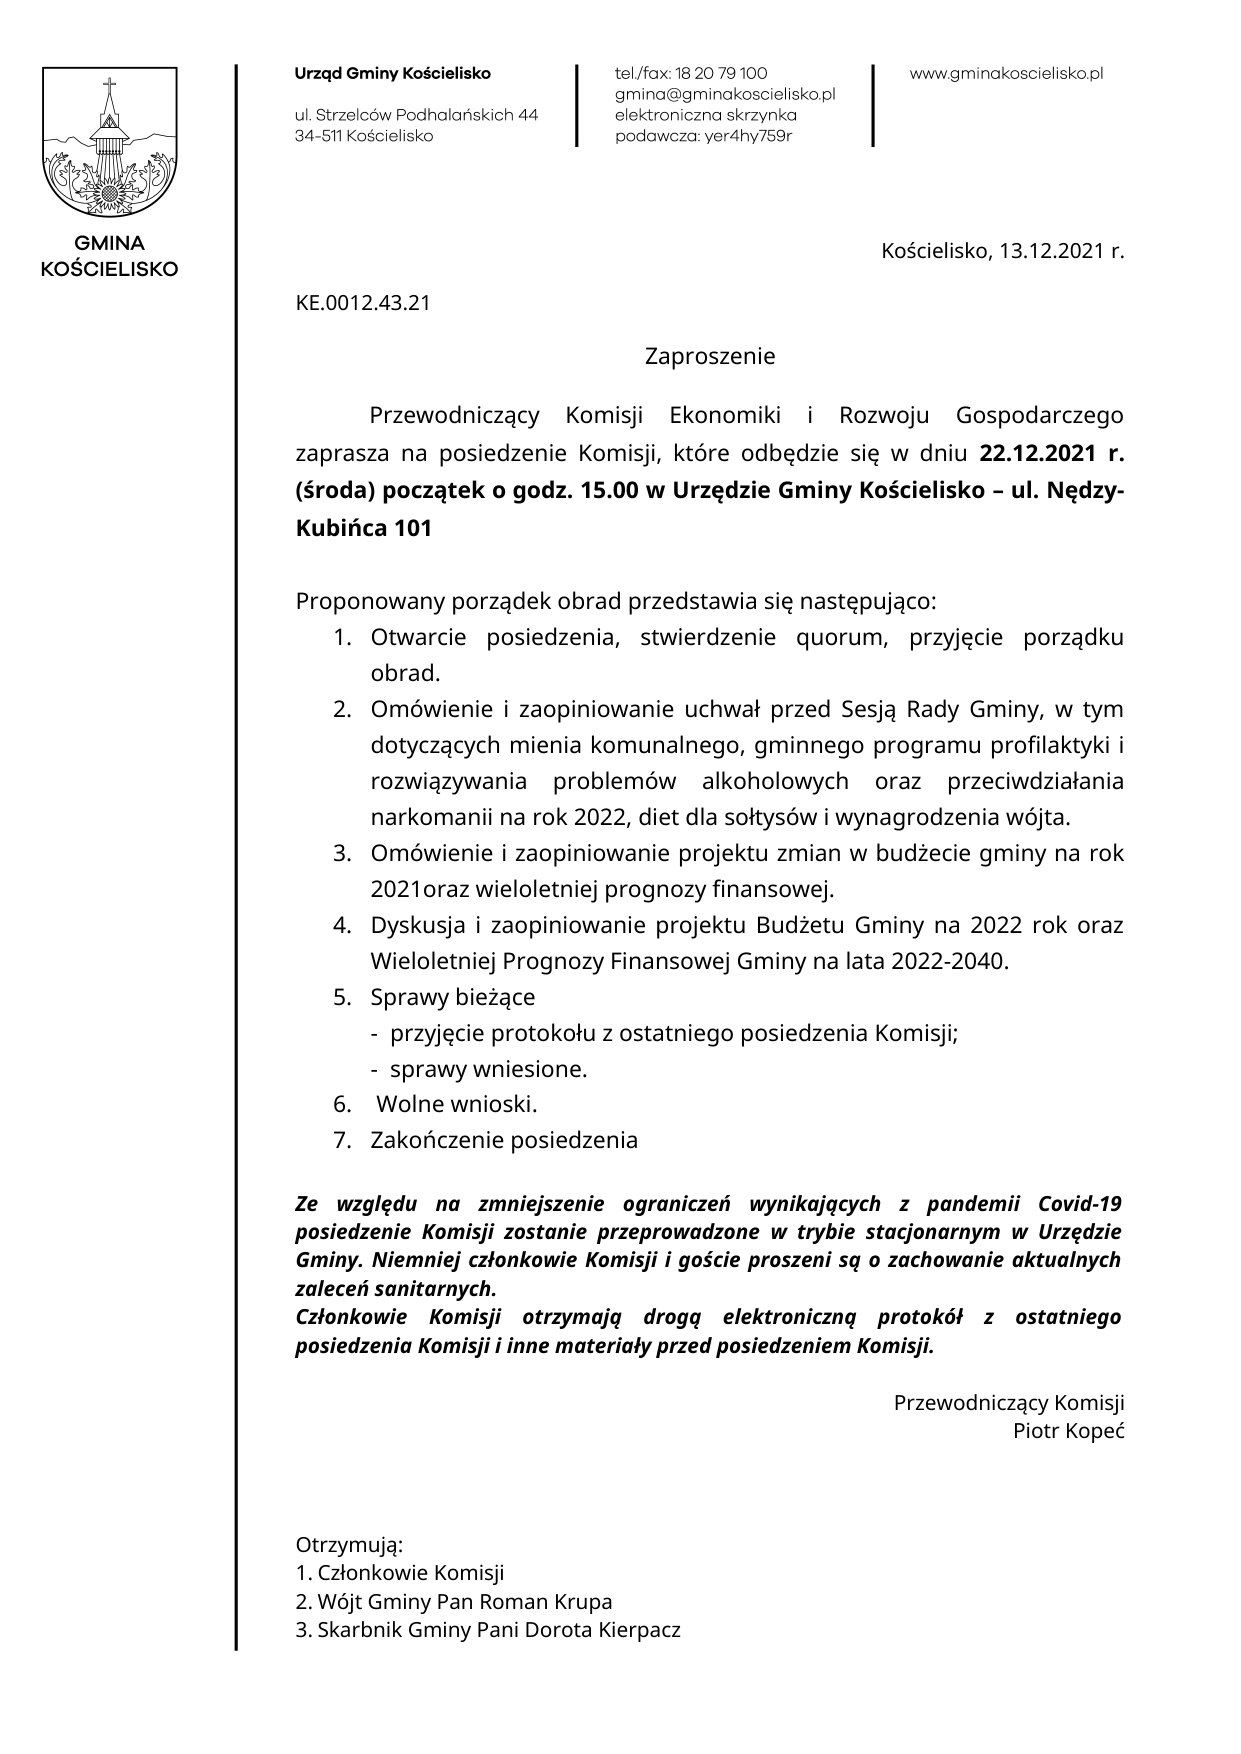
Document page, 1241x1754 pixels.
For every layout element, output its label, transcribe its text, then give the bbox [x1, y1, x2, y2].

text Przewodniczący Komisji [295, 1388, 1125, 1416]
text Zaproszenie [295, 340, 1125, 371]
text Ze względu na zmniejszenie ograniczeń wynikających z pandemii Covid-19 posiedzenie Komisji zostanie przeprowadzone w trybie stacjonarnym w Urzędzie Gminy. Niemniej członkowie Komisji i goście proszeni są o zachowanie aktualnych zaleceń sanitarnych. [295, 1189, 1125, 1302]
text Otrzymują: [295, 1530, 1125, 1558]
list Wolne wnioski. [333, 1088, 1125, 1120]
text KE.0012.43.21 [295, 288, 1125, 317]
text Kościelisko, 13.12.2021 r. [295, 236, 1125, 265]
list przyjęcie protokołu z ostatniego posiedzenia Komisji; [370, 1017, 1125, 1048]
picture [0, 0, 1194, 1738]
list Otwarcie posiedzenia, stwierdzenie quorum, przyjęcie porządku obrad. [333, 621, 1125, 688]
text Przewodniczący Komisji Ekonomiki i Rozwoju Gospodarczego zaprasza na posiedzenie Komisji, które odbędzie się w dniu 22.12.2021 r. (środa) początek o godz. 15.00 w Urzędzie Gminy Kościelisko – ul. Nędzy-Kubińca 101 [295, 399, 1125, 543]
list Omówienie i zaopiniowanie projektu zmian w budżecie gminy na rok 2021oraz wieloletniej prognozy finansowej. [333, 837, 1125, 904]
list Zakończenie posiedzenia [333, 1124, 1125, 1156]
text Piotr Kopeć [295, 1416, 1125, 1445]
text Członkowie Komisji otrzymają drogą elektroniczną protokół z ostatniego posiedzenia Komisji i inne materiały przed posiedzeniem Komisji. [295, 1302, 1125, 1359]
list sprawy wniesione. [370, 1052, 1125, 1084]
list Omówienie i zaopiniowanie uchwał przed Sesją Rady Gminy, w tym dotyczących mienia komunalnego, gminnego programu profilaktyki i rozwiązywania problemów alkoholowych oraz przeciwdziałania narkomanii na rok 2022, diet dla sołtysów i wynagrodzenia wójta. [333, 693, 1125, 832]
list Dyskusja i zaopiniowanie projektu Budżetu Gminy na 2022 rok oraz Wieloletniej Prognozy Finansowej Gminy na lata 2022-2040. [333, 909, 1125, 976]
list Skarbnik Gminy Pani Dorota Kierpacz [295, 1615, 1125, 1644]
list Członkowie Komisji [295, 1558, 1125, 1587]
list Wójt Gminy Pan Roman Krupa [295, 1587, 1125, 1615]
list Sprawy bieżące [333, 981, 1125, 1012]
text Proponowany porządek obrad przedstawia się następująco: [295, 585, 1125, 617]
